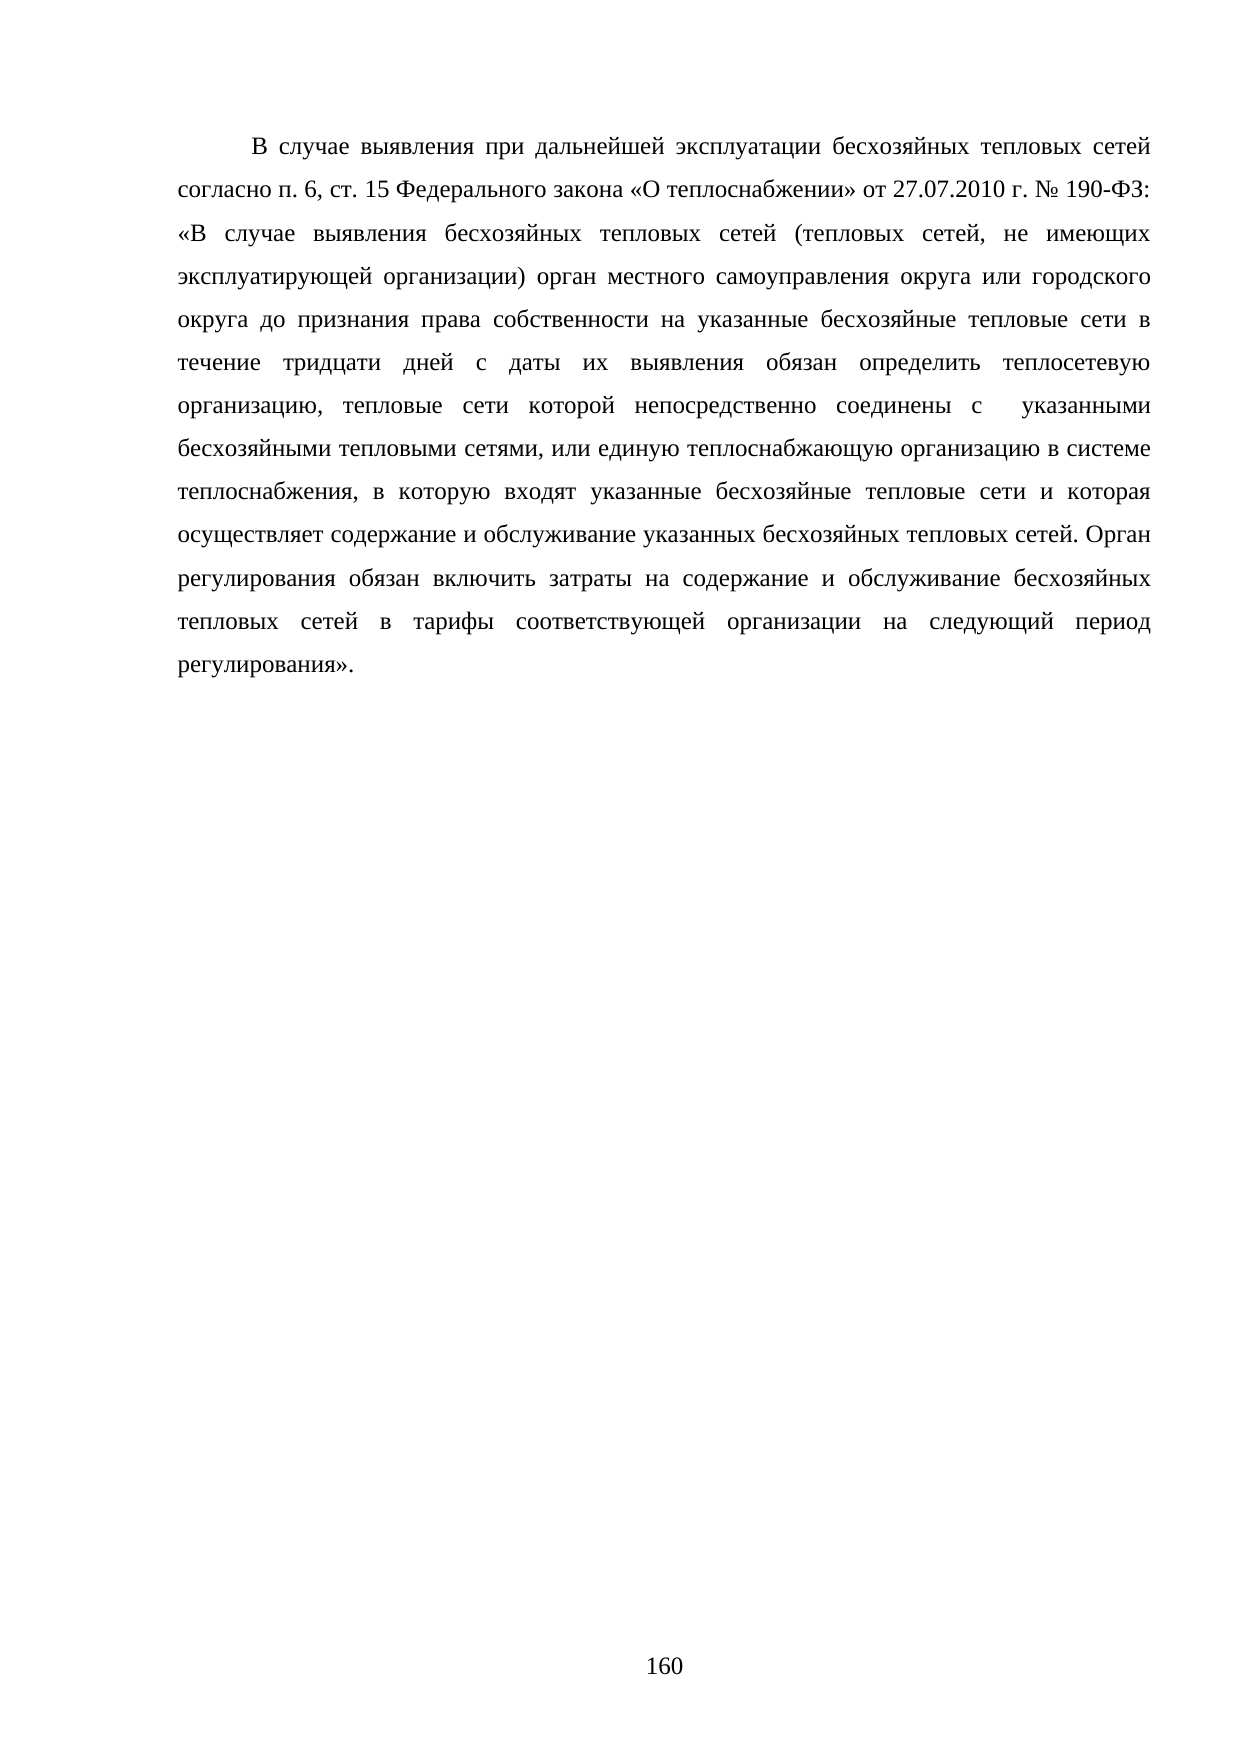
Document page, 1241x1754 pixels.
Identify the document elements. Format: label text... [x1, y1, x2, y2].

text В случае выявления при дальнейшей эксплуатации бесхозяйных тепловых сетей согласно п. 6, ст. 15 Федерального закона «О теплоснабжении» от 27.07.2010 г. № 190-ФЗ: «В случае выявления бесхозяйных тепловых сетей (тепловых сетей, не имеющих эксплуатирующей организации) орган местного самоуправления округа или городского округа до признания права собственности на указанные бесхозяйные тепловые сети в течение тридцати дней с даты их выявления обязан определить теплосетевую организацию, тепловые сети которой непосредственно соединены с указанными бесхозяйными тепловыми сетями, или единую теплоснабжающую организацию в системе теплоснабжения, в которую входят указанные бесхозяйные тепловые сети и которая осуществляет содержание и обслуживание указанных бесхозяйных тепловых сетей. Орган регулирования обязан включить затраты на содержание и обслуживание бесхозяйных тепловых сетей в тарифы соответствующей организации на следующий период регулирования». [177, 131, 1152, 678]
